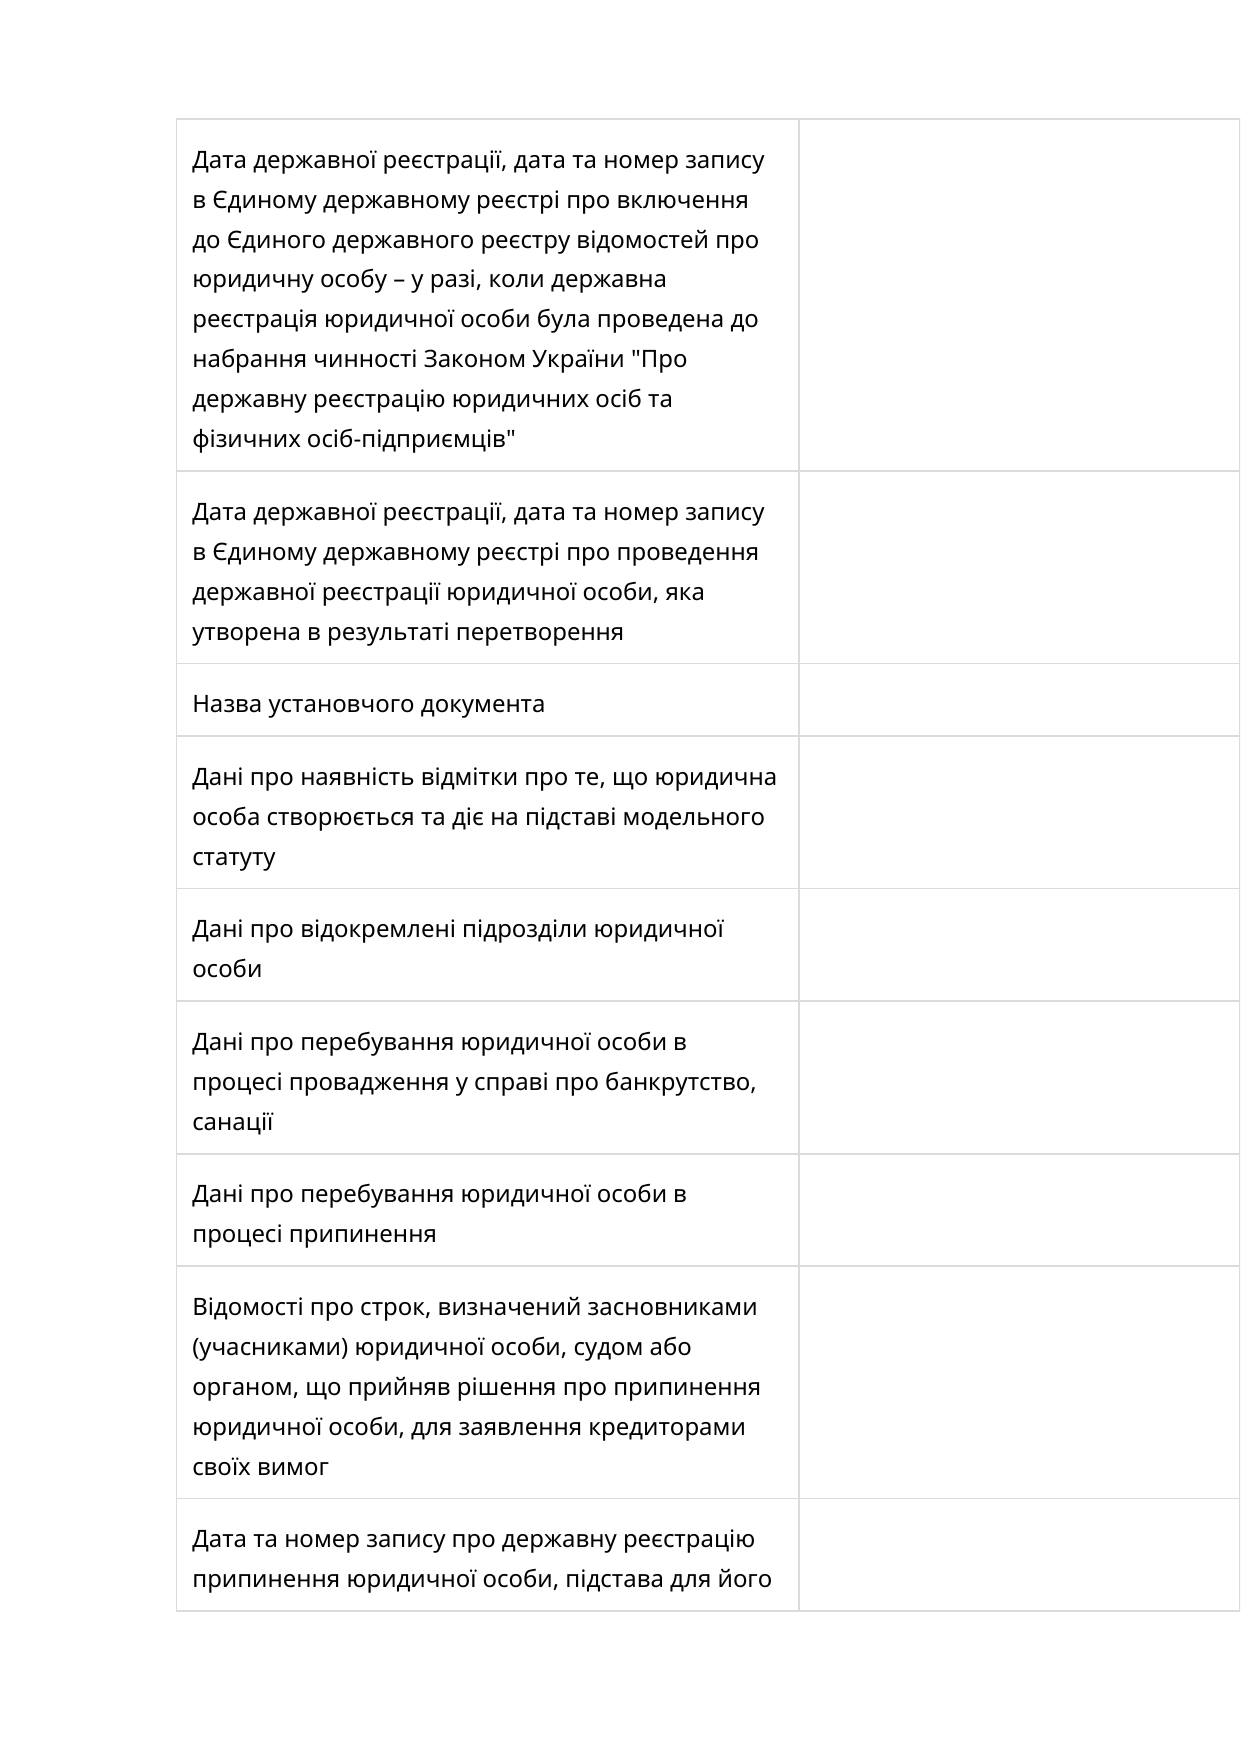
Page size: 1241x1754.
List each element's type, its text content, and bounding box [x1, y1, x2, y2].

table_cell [177, 1499, 798, 1610]
table_cell [800, 1002, 1239, 1153]
table_cell Відомості про строк, визначений засновниками (учасниками) юридичної особи, судом або органом, що прийняв рішення про припинення юридичної особи, для заявлення кредиторами своїх вимог [177, 1267, 798, 1498]
table_cell [800, 664, 1239, 735]
table_cell [800, 1499, 1239, 1610]
table_cell Дані про наявність відмітки про те, що юридична особа створюється та діє на підставі модельного статуту [177, 737, 798, 888]
table_cell Дата державної реєстрації, дата та номер запису в Єдиному державному реєстрі про включення до Єдиного державного реєстру відомостей про юридичну особу – у разі, коли державна реєстрація юридичної особи була проведена до набрання чинності Законом України "Про державну реєстрацію юридичних осіб та фізичних осіб-підприємців" [177, 120, 798, 470]
table_cell [800, 120, 1239, 470]
table_cell [800, 889, 1239, 1000]
table_cell Дані про перебування юридичної особи в процесі провадження у справі про банкрутство, санації [177, 1002, 798, 1153]
table_cell [800, 472, 1239, 662]
table_cell Дата державної реєстрації, дата та номер запису в Єдиному державному реєстрі про проведення державної реєстрації юридичної особи, яка утворена в результаті перетворення [177, 472, 798, 662]
table_cell Дані про перебування юридичної особи в процесі припинення [177, 1155, 798, 1265]
table_cell [800, 1267, 1239, 1498]
table_cell [800, 1155, 1239, 1265]
table_cell [800, 737, 1239, 888]
table_cell Назва установчого документа [177, 664, 798, 735]
table_cell Дані про відокремлені підрозділи юридичної особи [177, 889, 798, 1000]
